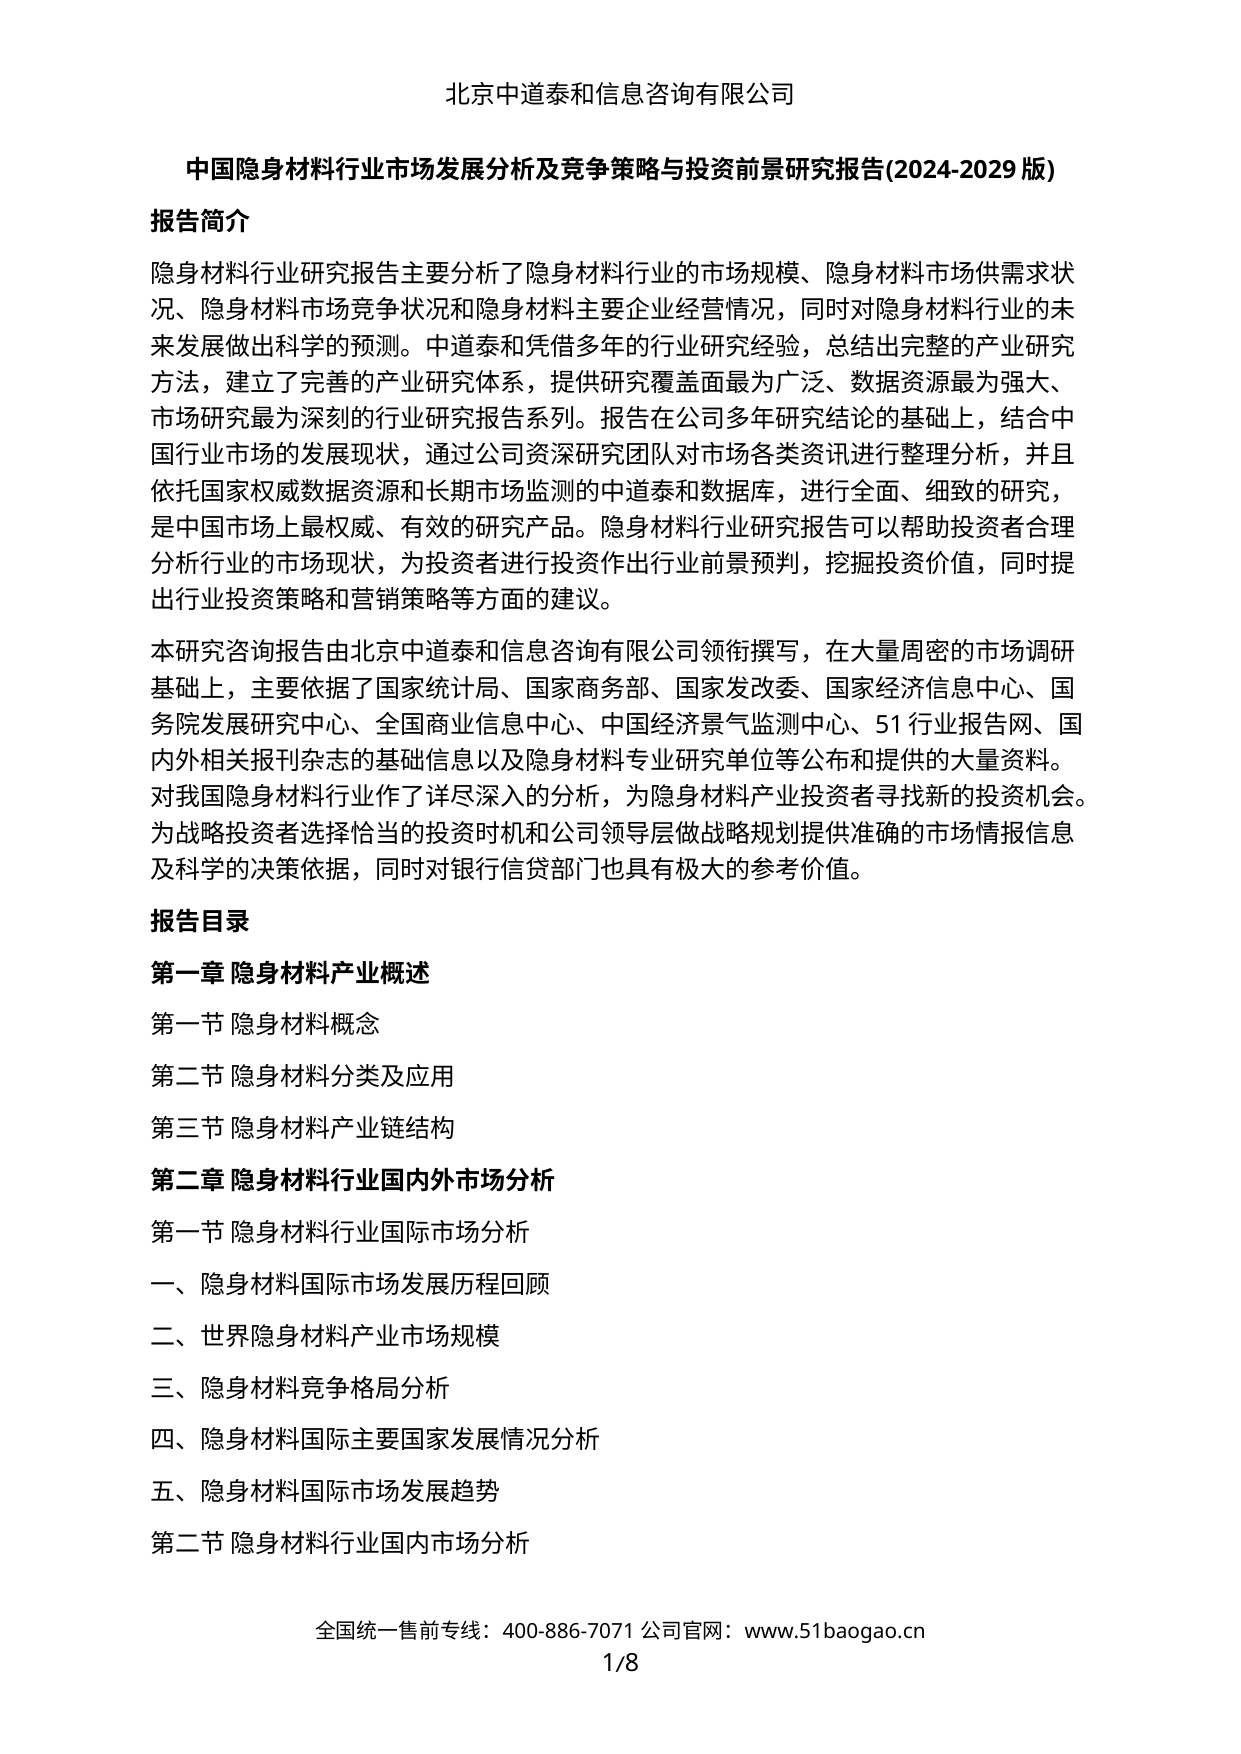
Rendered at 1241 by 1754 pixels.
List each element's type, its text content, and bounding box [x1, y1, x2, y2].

text 第一章 隐身材料产业概述 [150, 953, 1090, 989]
text 隐身材料行业研究报告主要分析了隐身材料行业的市场规模、隐身材料市场供需求状况、隐身材料市场竞争状况和隐身材料主要企业经营情况，同时对隐身材料行业的未来发展做出科学的预测。中道泰和凭借多年的行业研究经验，总结出完整的产业研究方法，建立了完善的产业研究体系，提供研究覆盖面最为广泛、数据资源最为强大、市场研究最为深刻的行业研究报告系列。报告在公司多年研究结论的基础上，结合中国行业市场的发展现状，通过公司资深研究团队对市场各类资讯进行整理分析，并且依托国家权威数据资源和长期市场监测的中道泰和数据库，进行全面、细致的研究，是中国市场上最权威、有效的研究产品。隐身材料行业研究报告可以帮助投资者合理分析行业的市场现状，为投资者进行投资作出行业前景预判，挖掘投资价值，同时提出行业投资策略和营销策略等方面的建议。 [150, 254, 1090, 616]
text 第一节 隐身材料概念 [150, 1005, 1090, 1041]
text 中国隐身材料行业市场发展分析及竞争策略与投资前景研究报告(2024-2029版) [150, 150, 1090, 186]
text 报告目录 [150, 901, 1090, 937]
text 第二章 隐身材料行业国内外市场分析 [150, 1161, 1090, 1197]
text 第二节 隐身材料分类及应用 [150, 1057, 1090, 1093]
text 三、隐身材料竞争格局分析 [150, 1368, 1090, 1404]
text 本研究咨询报告由北京中道泰和信息咨询有限公司领衔撰写，在大量周密的市场调研基础上，主要依据了国家统计局、国家商务部、国家发改委、国家经济信息中心、国务院发展研究中心、全国商业信息中心、中国经济景气监测中心、51行业报告网、国内外相关报刊杂志的基础信息以及隐身材料专业研究单位等公布和提供的大量资料。对我国隐身材料行业作了详尽深入的分析，为隐身材料产业投资者寻找新的投资机会。为战略投资者选择恰当的投资时机和公司领导层做战略规划提供准确的市场情报信息及科学的决策依据，同时对银行信贷部门也具有极大的参考价值。 [150, 632, 1090, 886]
text 二、世界隐身材料产业市场规模 [150, 1316, 1090, 1352]
text 第三节 隐身材料产业链结构 [150, 1109, 1090, 1145]
text 四、隐身材料国际主要国家发展情况分析 [150, 1420, 1090, 1456]
text 第一节 隐身材料行业国际市场分析 [150, 1212, 1090, 1249]
text 报告简介 [150, 202, 1090, 238]
text 第二节 隐身材料行业国内市场分析 [150, 1524, 1090, 1560]
text 一、隐身材料国际市场发展历程回顾 [150, 1264, 1090, 1301]
text 五、隐身材料国际市场发展趋势 [150, 1472, 1090, 1508]
